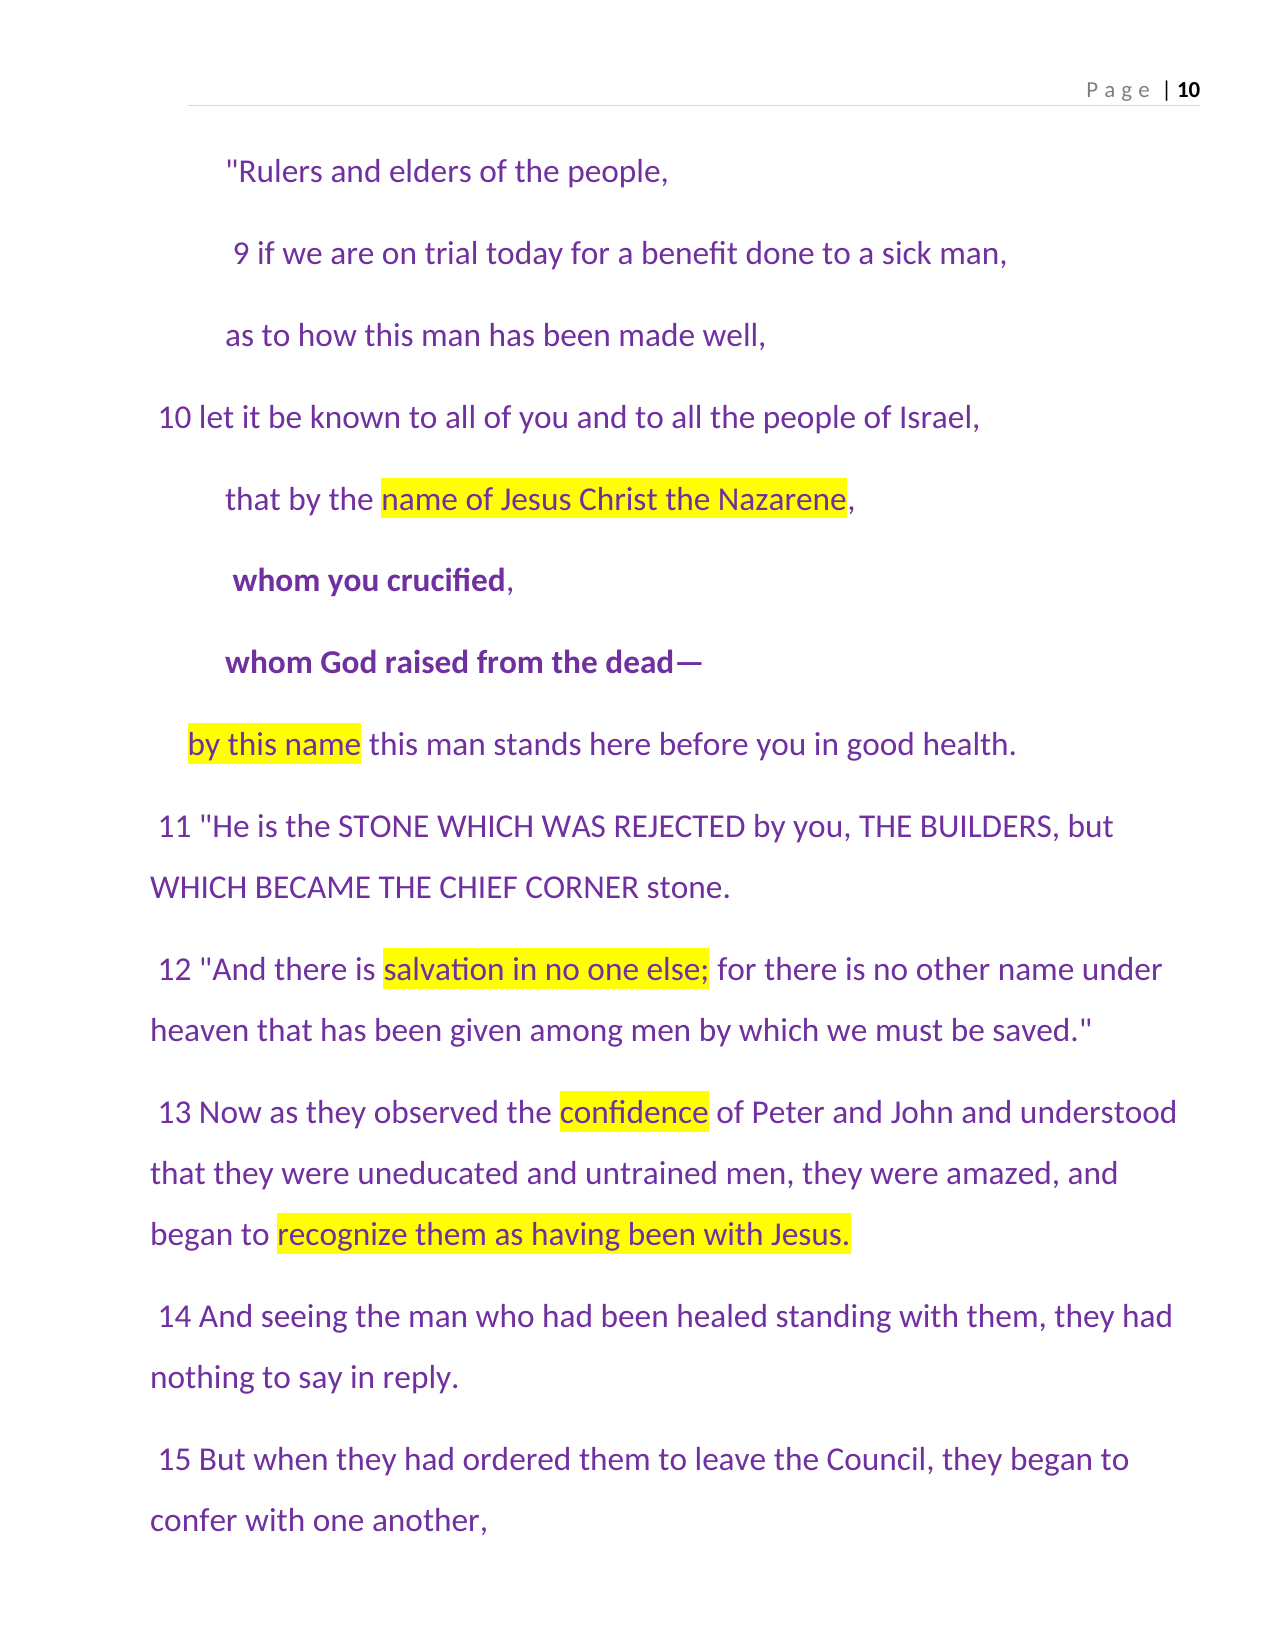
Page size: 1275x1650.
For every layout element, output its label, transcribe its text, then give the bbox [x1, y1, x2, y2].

text 11 "He is the STONE WHICH WAS REJECTED by you, THE BUILDERS, but WHICH BECAME THE CHIEF CORNER stone. [150, 805, 1200, 907]
text as to how this man has been made well, [150, 314, 1200, 354]
text whom God raised from the dead— [225, 641, 1200, 682]
text by this name this man stands here before you in good health. [361, 723, 1200, 764]
text whom you crucified, [150, 559, 1200, 600]
text 14 And seeing the man who had been healed standing with them, they had nothing to say in reply. [150, 1295, 1200, 1397]
text 9 if we are on trial today for a benefit done to a sick man, [150, 232, 1200, 273]
text "Rulers and elders of the people, [225, 150, 1200, 191]
text that by the name of Jesus Christ the Nazarene, [150, 477, 1200, 518]
text 10 let it be known to all of you and to all the people of Israel, [150, 396, 1200, 436]
text 12 "And there is salvation in no one else; for there is no other name under heaven that has been given among men by which we must be saved." [150, 948, 1200, 1050]
text 13 Now as they observed the confidence of Peter and John and understood that they were uneducated and untrained men, they were amazed, and began to recognize them as having been with Jesus. [150, 1091, 1200, 1254]
text 15 But when they had ordered them to leave the Council, they began to confer with one another, [150, 1438, 1200, 1539]
